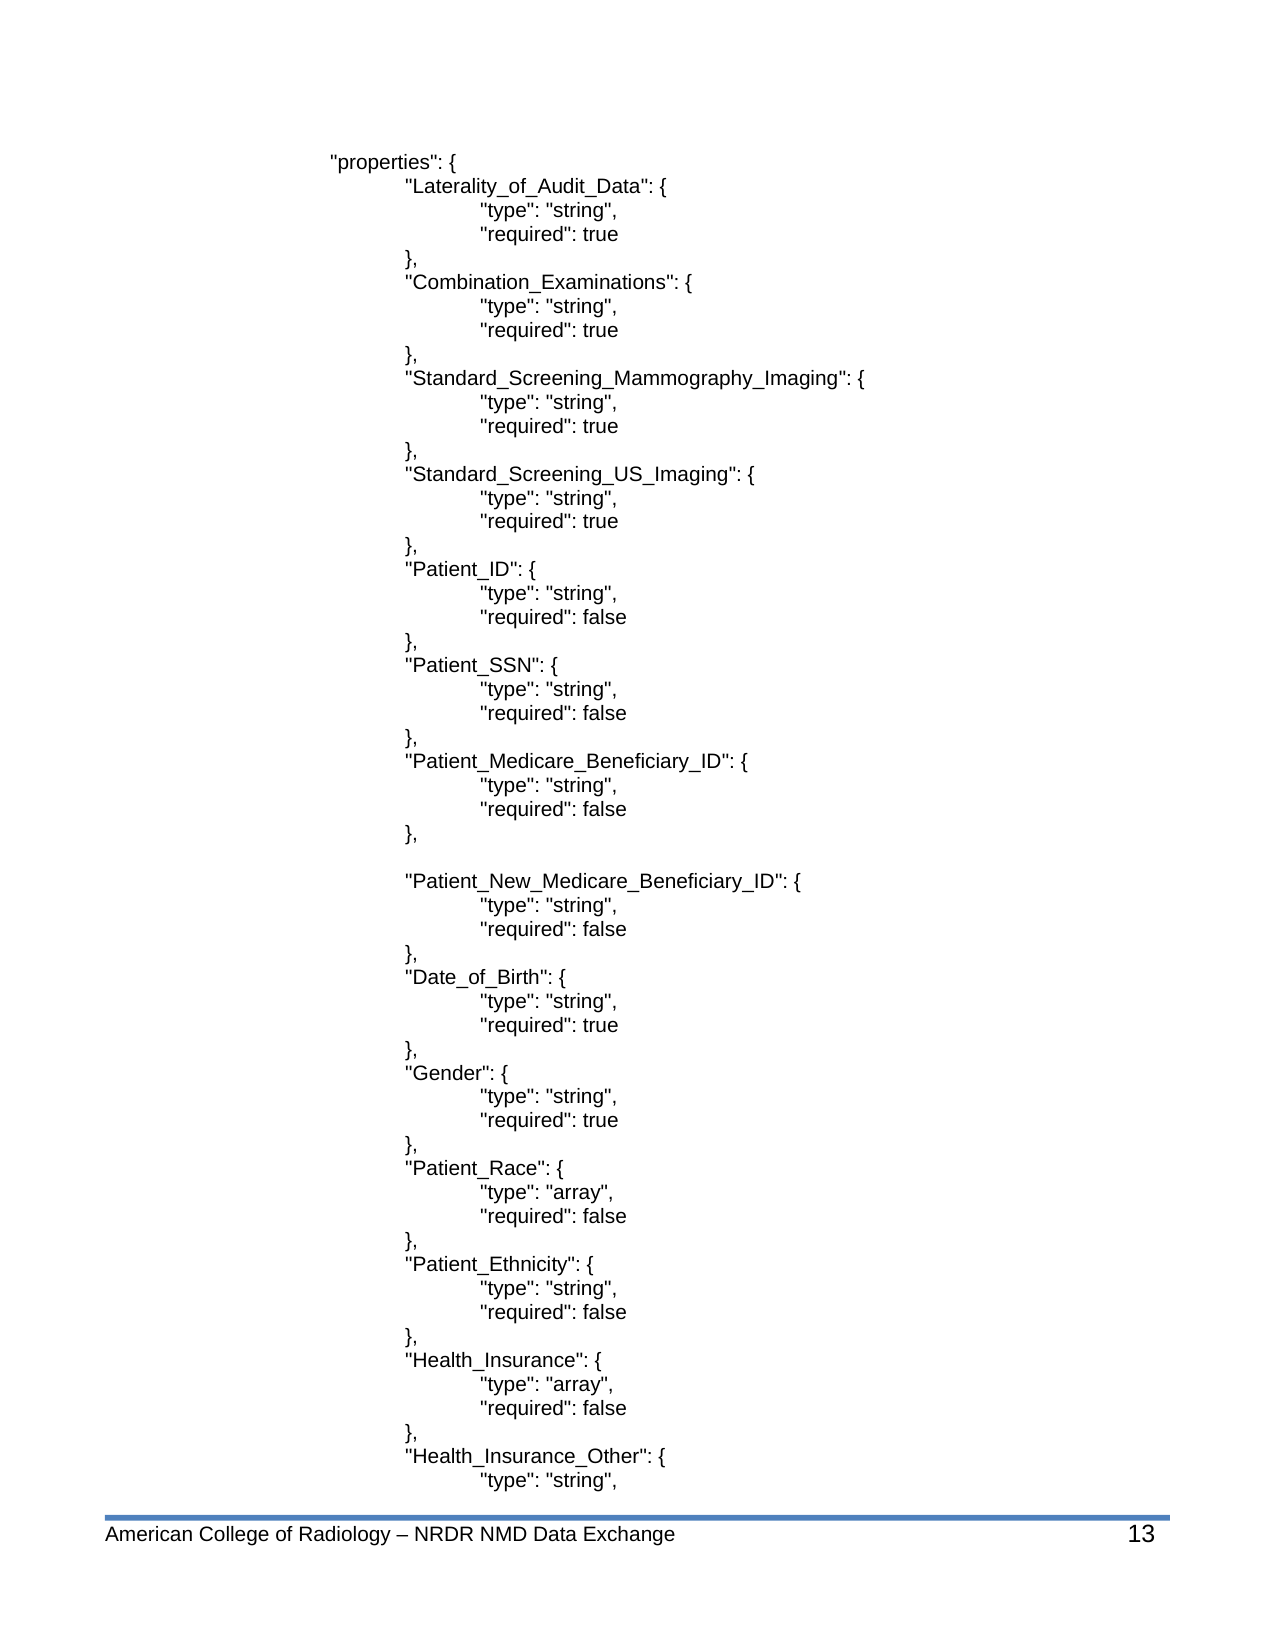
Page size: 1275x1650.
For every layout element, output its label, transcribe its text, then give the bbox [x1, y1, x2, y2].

text "type": "string", [105, 773, 1170, 797]
text "properties": { [105, 150, 1170, 174]
text "type": "string", [105, 893, 1170, 917]
text "Patient_Medicare_Beneficiary_ID": { [105, 749, 1170, 773]
text "type": "string", [105, 1468, 1170, 1492]
text "Health_Insurance": { [105, 1348, 1170, 1372]
text "type": "array", [105, 1180, 1170, 1204]
text }, [105, 1036, 1170, 1060]
text "required": false [105, 1204, 1170, 1228]
text "Date_of_Birth": { [105, 964, 1170, 988]
text }, [105, 821, 1170, 845]
text "Patient_SSN": { [105, 653, 1170, 677]
text "type": "string", [105, 581, 1170, 605]
text "type": "string", [105, 1084, 1170, 1108]
text }, [105, 246, 1170, 270]
text "Patient_New_Medicare_Beneficiary_ID": { [105, 869, 1170, 893]
text "required": true [105, 1108, 1170, 1132]
text }, [105, 1228, 1170, 1252]
text "type": "string", [105, 294, 1170, 318]
text "type": "string", [105, 988, 1170, 1012]
text "required": true [105, 509, 1170, 533]
text "Patient_ID": { [105, 557, 1170, 581]
text "required": true [105, 318, 1170, 342]
text }, [105, 941, 1170, 964]
text "type": "string", [105, 1276, 1170, 1300]
text }, [105, 629, 1170, 653]
text "type": "string", [105, 389, 1170, 413]
text "required": false [105, 701, 1170, 725]
text "type": "string", [105, 485, 1170, 509]
text "Patient_Race": { [105, 1156, 1170, 1180]
text }, [105, 533, 1170, 557]
text "required": true [105, 413, 1170, 437]
text "required": false [105, 1396, 1170, 1420]
text }, [105, 725, 1170, 749]
text }, [105, 1420, 1170, 1444]
text "required": false [105, 1300, 1170, 1324]
text "required": true [105, 222, 1170, 246]
text }, [105, 342, 1170, 366]
text "required": false [105, 917, 1170, 941]
text "type": "array", [105, 1372, 1170, 1396]
text "required": true [105, 1012, 1170, 1036]
text "required": false [105, 797, 1170, 821]
text "type": "string", [105, 677, 1170, 701]
text "Standard_Screening_Mammography_Imaging": { [105, 366, 1170, 389]
text "Standard_Screening_US_Imaging": { [105, 461, 1170, 485]
text "Health_Insurance_Other": { [105, 1444, 1170, 1468]
text "Patient_Ethnicity": { [105, 1252, 1170, 1276]
text "Combination_Examinations": { [105, 270, 1170, 294]
text "type": "string", [105, 198, 1170, 222]
text }, [105, 437, 1170, 461]
text }, [105, 1132, 1170, 1156]
text "Gender": { [105, 1060, 1170, 1084]
text "Laterality_of_Audit_Data": { [105, 174, 1170, 198]
text "required": false [105, 605, 1170, 629]
text }, [105, 1324, 1170, 1348]
